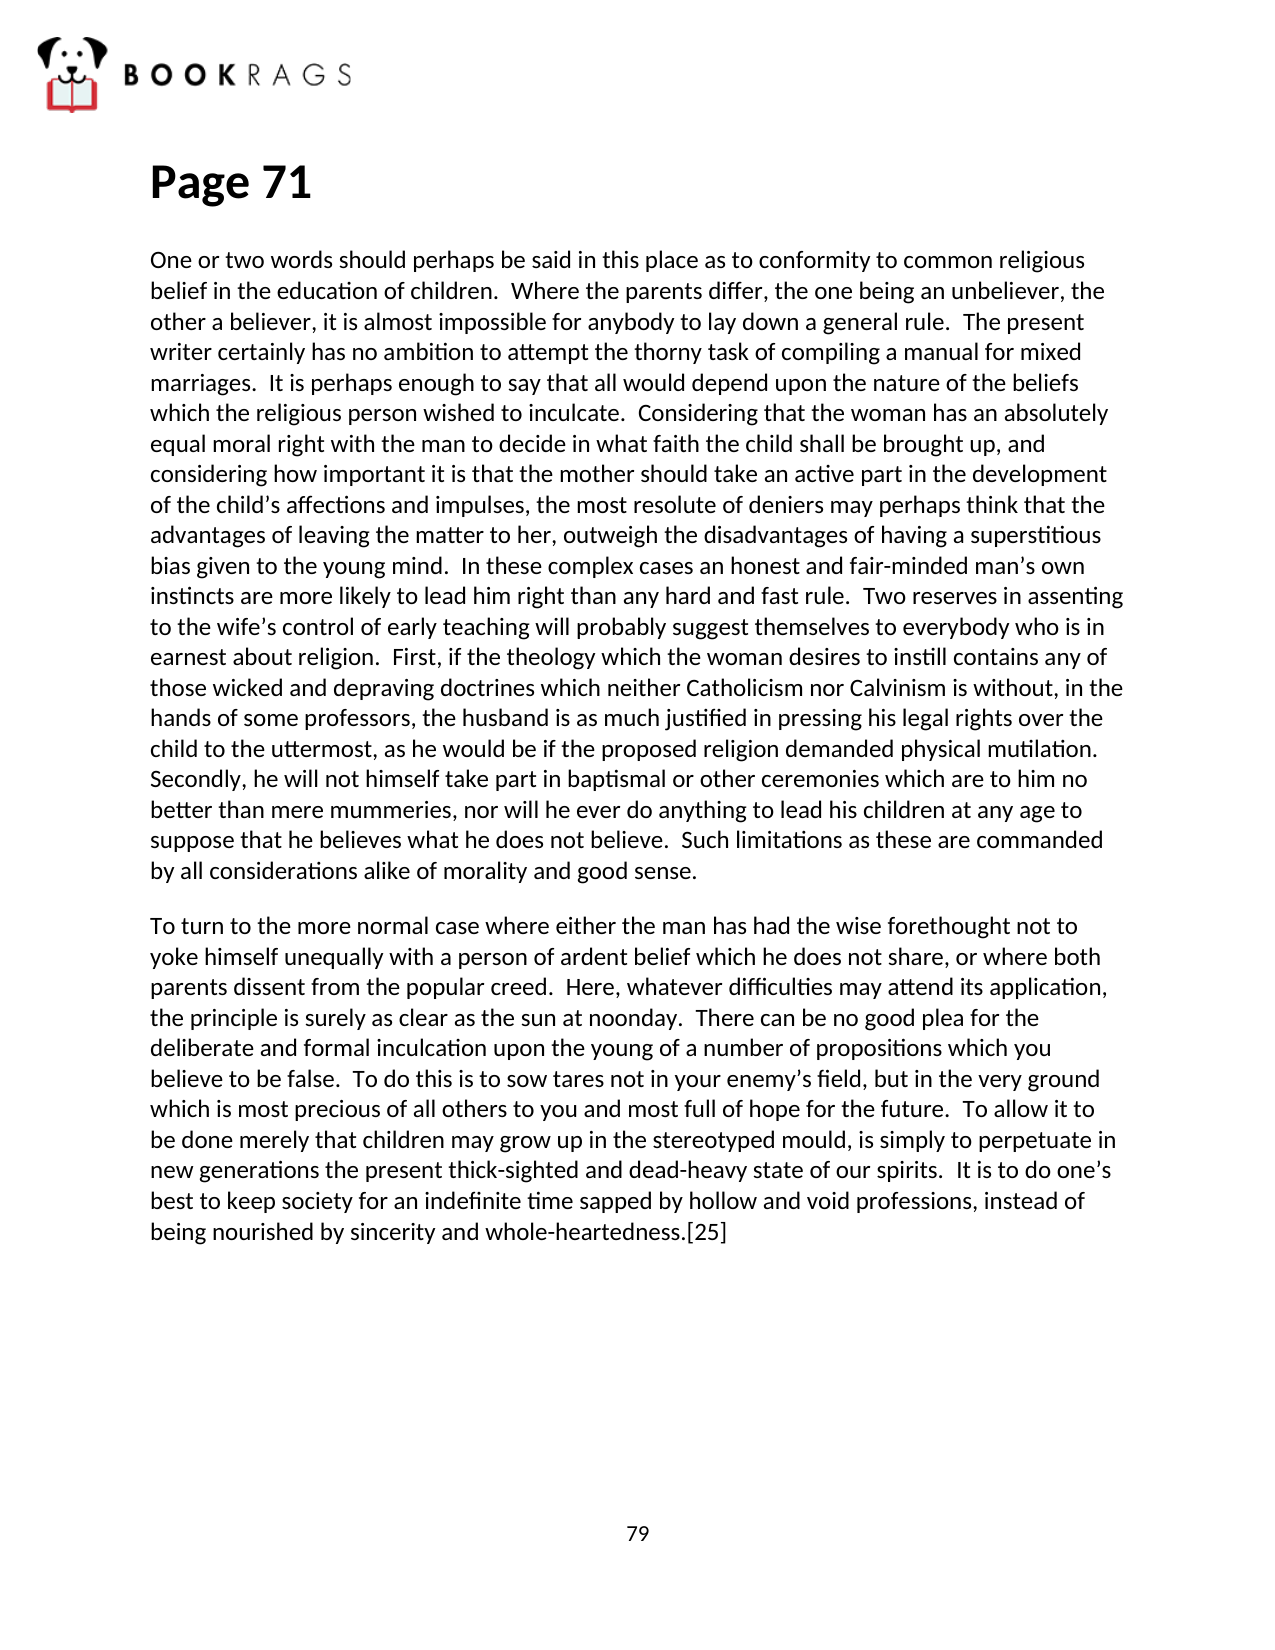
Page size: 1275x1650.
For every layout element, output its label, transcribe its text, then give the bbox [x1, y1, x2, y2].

text To turn to the more normal case where either the man has had the wise forethought not to yoke himself unequally with a person of ardent belief which he does not share, or where both parents dissent from the popular creed. Here, whatever difficulties may attend its application, the principle is surely as clear as the sun at noonday. There can be no good plea for the deliberate and formal inculcation upon the young of a number of propositions which you believe to be false. To do this is to sow tares not in your enemy’s field, but in the very ground which is most precious of all others to you and most full of hope for the future. To allow it to be done merely that children may grow up in the stereotyped mould, is simply to perpetuate in new generations the present thick-sighted and dead-heavy state of our spirits. It is to do one’s best to keep society for an indefinite time sapped by hollow and void professions, instead of being nourished by sincerity and whole-heartedness.[25] [150, 911, 1125, 1246]
text Page 71 [150, 150, 1125, 211]
picture [37, 37, 351, 113]
text One or two words should perhaps be said in this place as to conformity to common religious belief in the education of children. Where the parents differ, the one being an unbeliever, the other a believer, it is almost impossible for anybody to lay down a general rule. The present writer certainly has no ambition to attempt the thorny task of compiling a manual for mixed marriages. It is perhaps enough to say that all would depend upon the nature of the beliefs which the religious person wished to inculcate. Considering that the woman has an absolutely equal moral right with the man to decide in what faith the child shall be brought up, and considering how important it is that the mother should take an active part in the development of the child’s affections and impulses, the most resolute of deniers may perhaps think that the advantages of leaving the matter to her, outweigh the disadvantages of having a superstitious bias given to the young mind. In these complex cases an honest and fair-minded man’s own instincts are more likely to lead him right than any hard and fast rule. Two reserves in assenting to the wife’s control of early teaching will probably suggest themselves to everybody who is in earnest about religion. First, if the theology which the woman desires to instill contains any of those wicked and depraving doctrines which neither Catholicism nor Calvinism is without, in the hands of some professors, the husband is as much justified in pressing his legal rights over the child to the uttermost, as he would be if the proposed religion demanded physical mutilation. Secondly, he will not himself take part in baptismal or other ceremonies which are to him no better than mere mummeries, nor will he ever do anything to lead his children at any age to suppose that he believes what he does not believe. Such limitations as these are commanded by all considerations alike of morality and good sense. [150, 244, 1125, 886]
